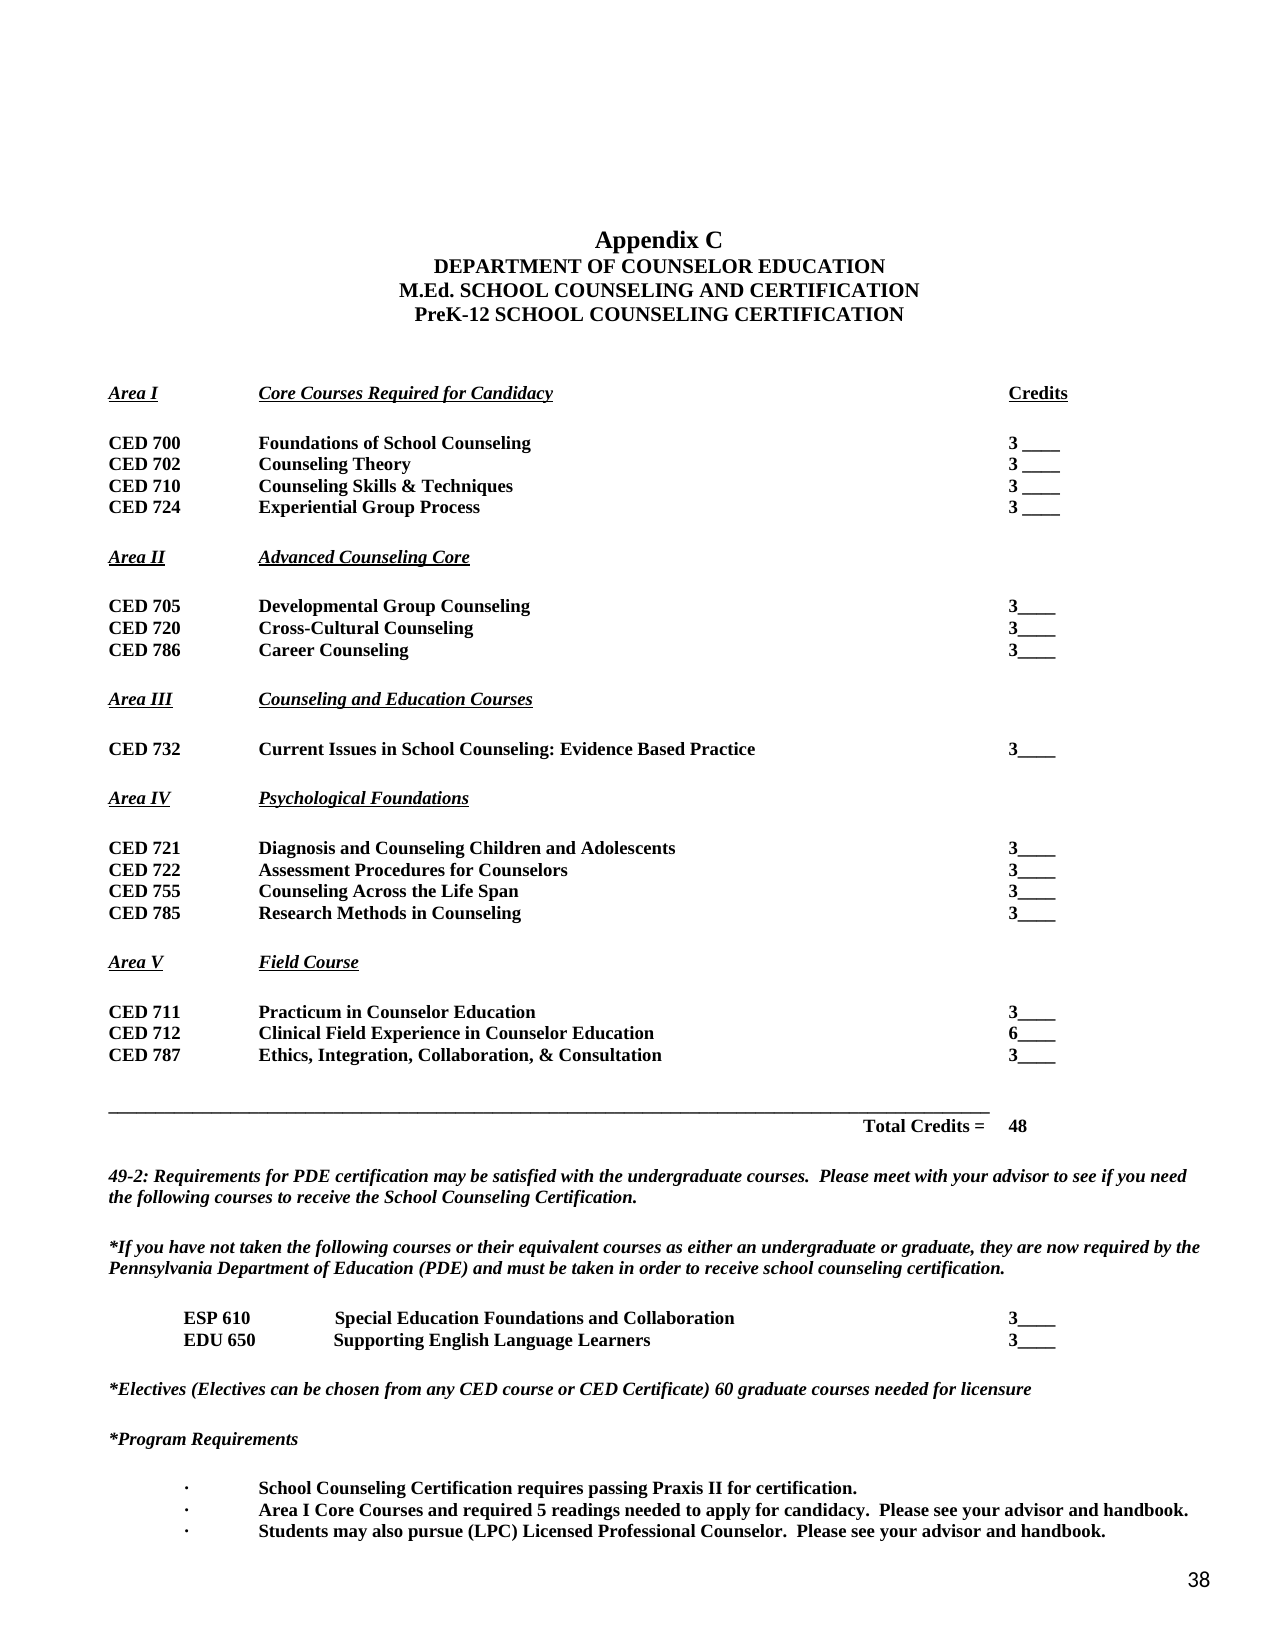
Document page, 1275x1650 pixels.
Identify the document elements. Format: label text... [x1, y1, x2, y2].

text Area I Core Courses Required for Candidacy Credits [108, 382, 1210, 403]
text · Area I Core Courses and required 5 readings needed to apply for candidacy. Please see your advisor and handbook. [183, 1499, 1210, 1520]
text CED 722 Assessment Procedures for Counselors 3____ [108, 858, 1210, 880]
text CED 787 Ethics, Integration, Collaboration, & Consultation 3____ [108, 1044, 1210, 1065]
text · School Counseling Certification requires passing Praxis II for certification. [183, 1477, 1210, 1499]
text 49-2: Requirements for PDE certification may be satisfied with the undergraduate courses. Please meet with your advisor to see if you need the following courses to receive the School Counseling Certification. [108, 1164, 1210, 1208]
text Area IV Psychological Foundations [108, 787, 1210, 809]
text CED 702 Counseling Theory 3 ____ [108, 453, 1210, 475]
text CED 720 Cross-Cultural Counseling 3____ [108, 617, 1210, 638]
text Total Credits = 48 [108, 1115, 1210, 1137]
text CED 710 Counseling Skills & Techniques 3 ____ [108, 475, 1210, 496]
text M.Ed. SCHOOL COUNSELING AND CERTIFICATION [108, 278, 1210, 302]
text CED 786 Career Counseling 3____ [108, 638, 1210, 660]
text CED 732 Current Issues in School Counseling: Evidence Based Practice 3____ [108, 738, 1210, 759]
text CED 785 Research Methods in Counseling 3____ [108, 902, 1210, 923]
text ESP 610 Special Education Foundations and Collaboration 3____ [108, 1307, 1210, 1328]
text CED 711 Practicum in Counselor Education 3____ [108, 1001, 1210, 1022]
text CED 755 Counseling Across the Life Span 3____ [108, 880, 1210, 902]
text Area II Advanced Counseling Core [108, 546, 1210, 567]
text Appendix C [108, 225, 1209, 254]
text *Program Requirements [108, 1428, 1210, 1449]
text · Students may also pursue (LPC) Licensed Professional Counselor. Please see your advisor and handbook. [183, 1520, 1210, 1542]
text CED 712 Clinical Field Experience in Counselor Education 6____ [108, 1022, 1210, 1044]
text ______________________________________________________________________________________________ [108, 1093, 1210, 1115]
text Area III Counseling and Education Courses [108, 688, 1210, 710]
text CED 724 Experiential Group Process 3 ____ [108, 496, 1210, 518]
text CED 700 Foundations of School Counseling 3 ____ [108, 432, 1210, 453]
text Area V Field Course [108, 951, 1210, 973]
text DEPARTMENT OF COUNSELOR EDUCATION [108, 254, 1210, 278]
text PreK-12 SCHOOL COUNSELING CERTIFICATION [108, 302, 1210, 326]
text CED 705 Developmental Group Counseling 3____ [108, 595, 1210, 617]
text EDU 650 Supporting English Language Learners 3____ [108, 1328, 1210, 1350]
text CED 721 Diagnosis and Counseling Children and Adolescents 3____ [108, 837, 1210, 858]
text *If you have not taken the following courses or their equivalent courses as either an undergraduate or graduate, they are now required by the Pennsylvania Department of Education (PDE) and must be taken in order to receive school counseling certification. [108, 1236, 1210, 1279]
text *Electives (Electives can be chosen from any CED course or CED Certificate) 60 graduate courses needed for licensure [108, 1378, 1210, 1399]
